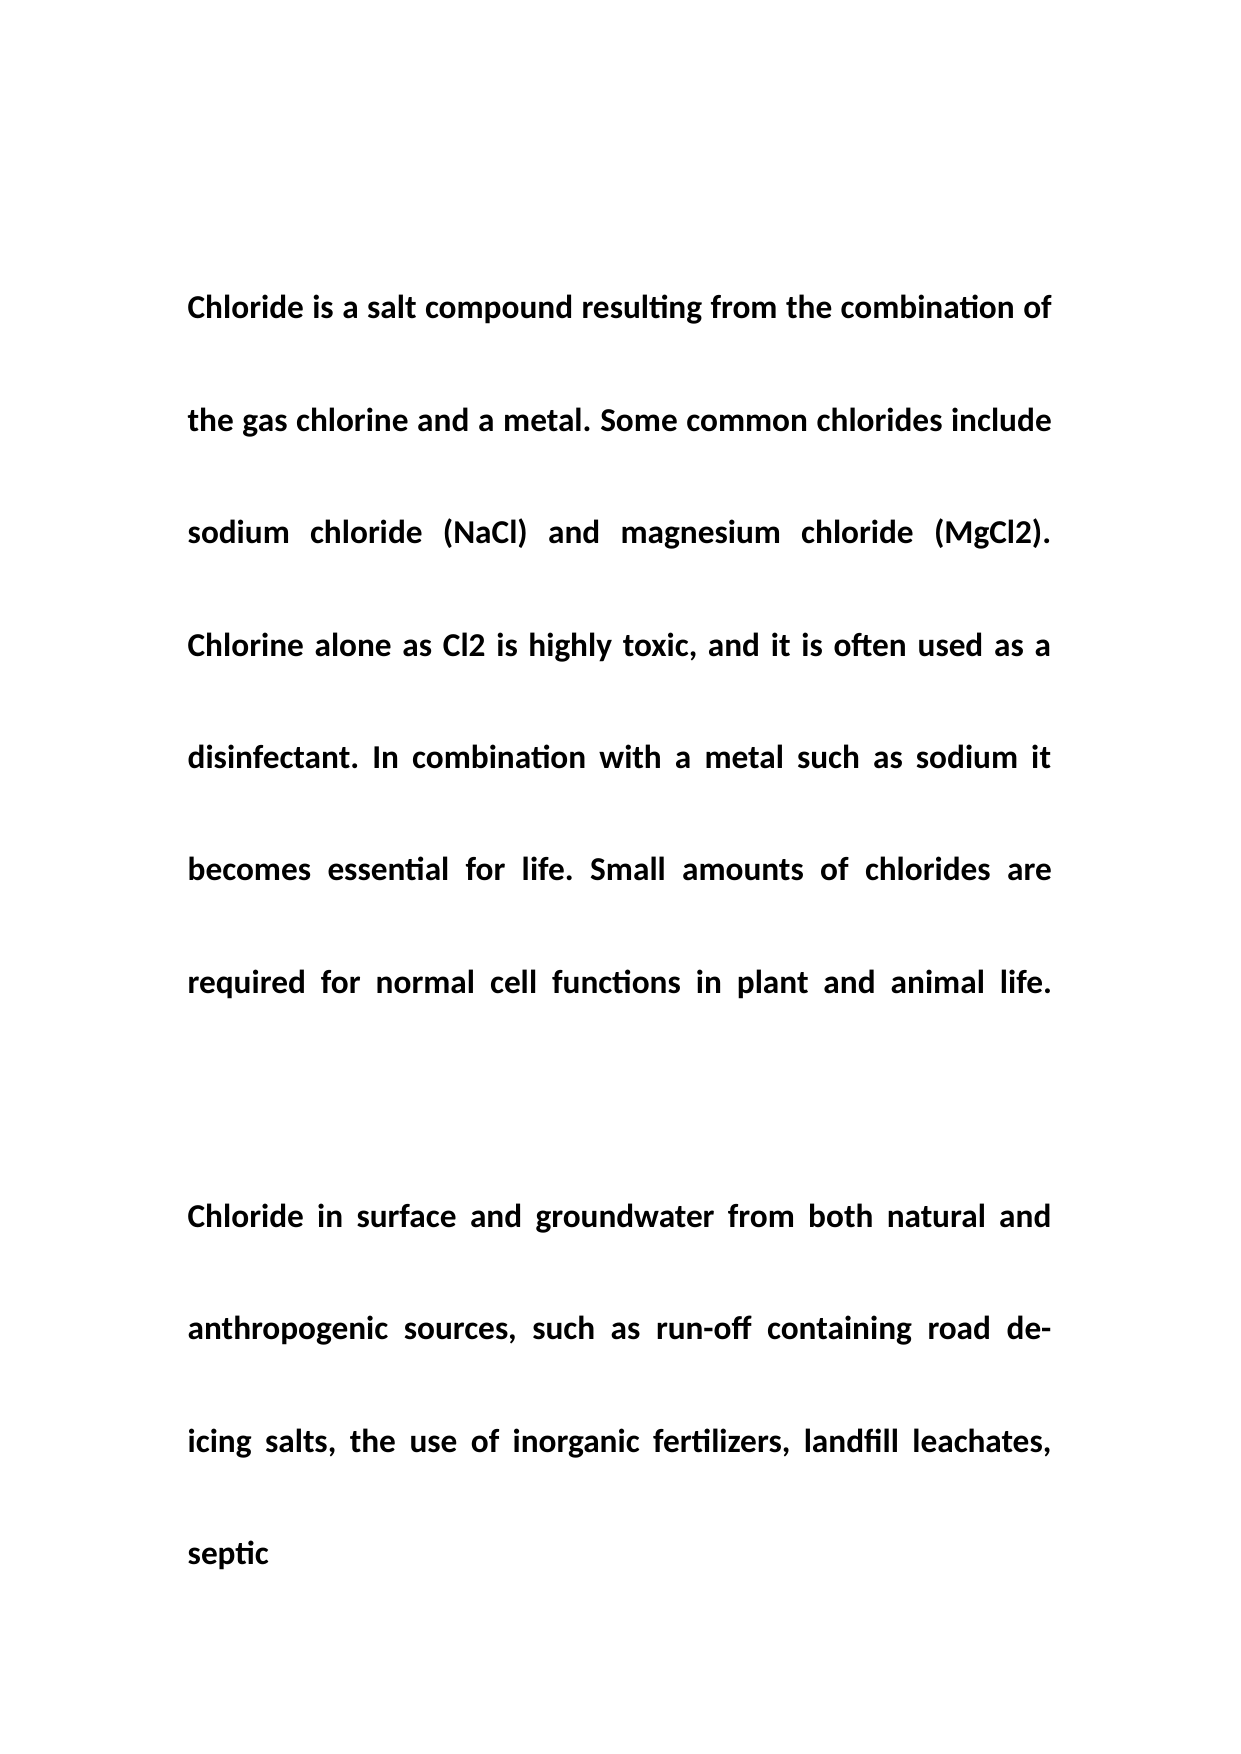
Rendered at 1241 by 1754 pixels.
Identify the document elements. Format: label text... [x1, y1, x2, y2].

subtitle Chloride is a salt compound resulting from the combination of the gas chlorine and a metal. Some common chlorides include sodium chloride (NaCl) and magnesium chloride (MgCl2). Chlorine alone as Cl2 is highly toxic, and it is often used as a disinfectant. In combination with a metal such as sodium it becomes essential for life. Small amounts of chlorides are required for normal cell functions in plant and animal life. [187, 162, 1053, 1126]
subtitle Chloride in surface and groundwater from both natural and anthropogenic sources, such as run-off containing road de-icing salts, the use of inorganic fertilizers, landfill leachates, septic [187, 1183, 1053, 1585]
